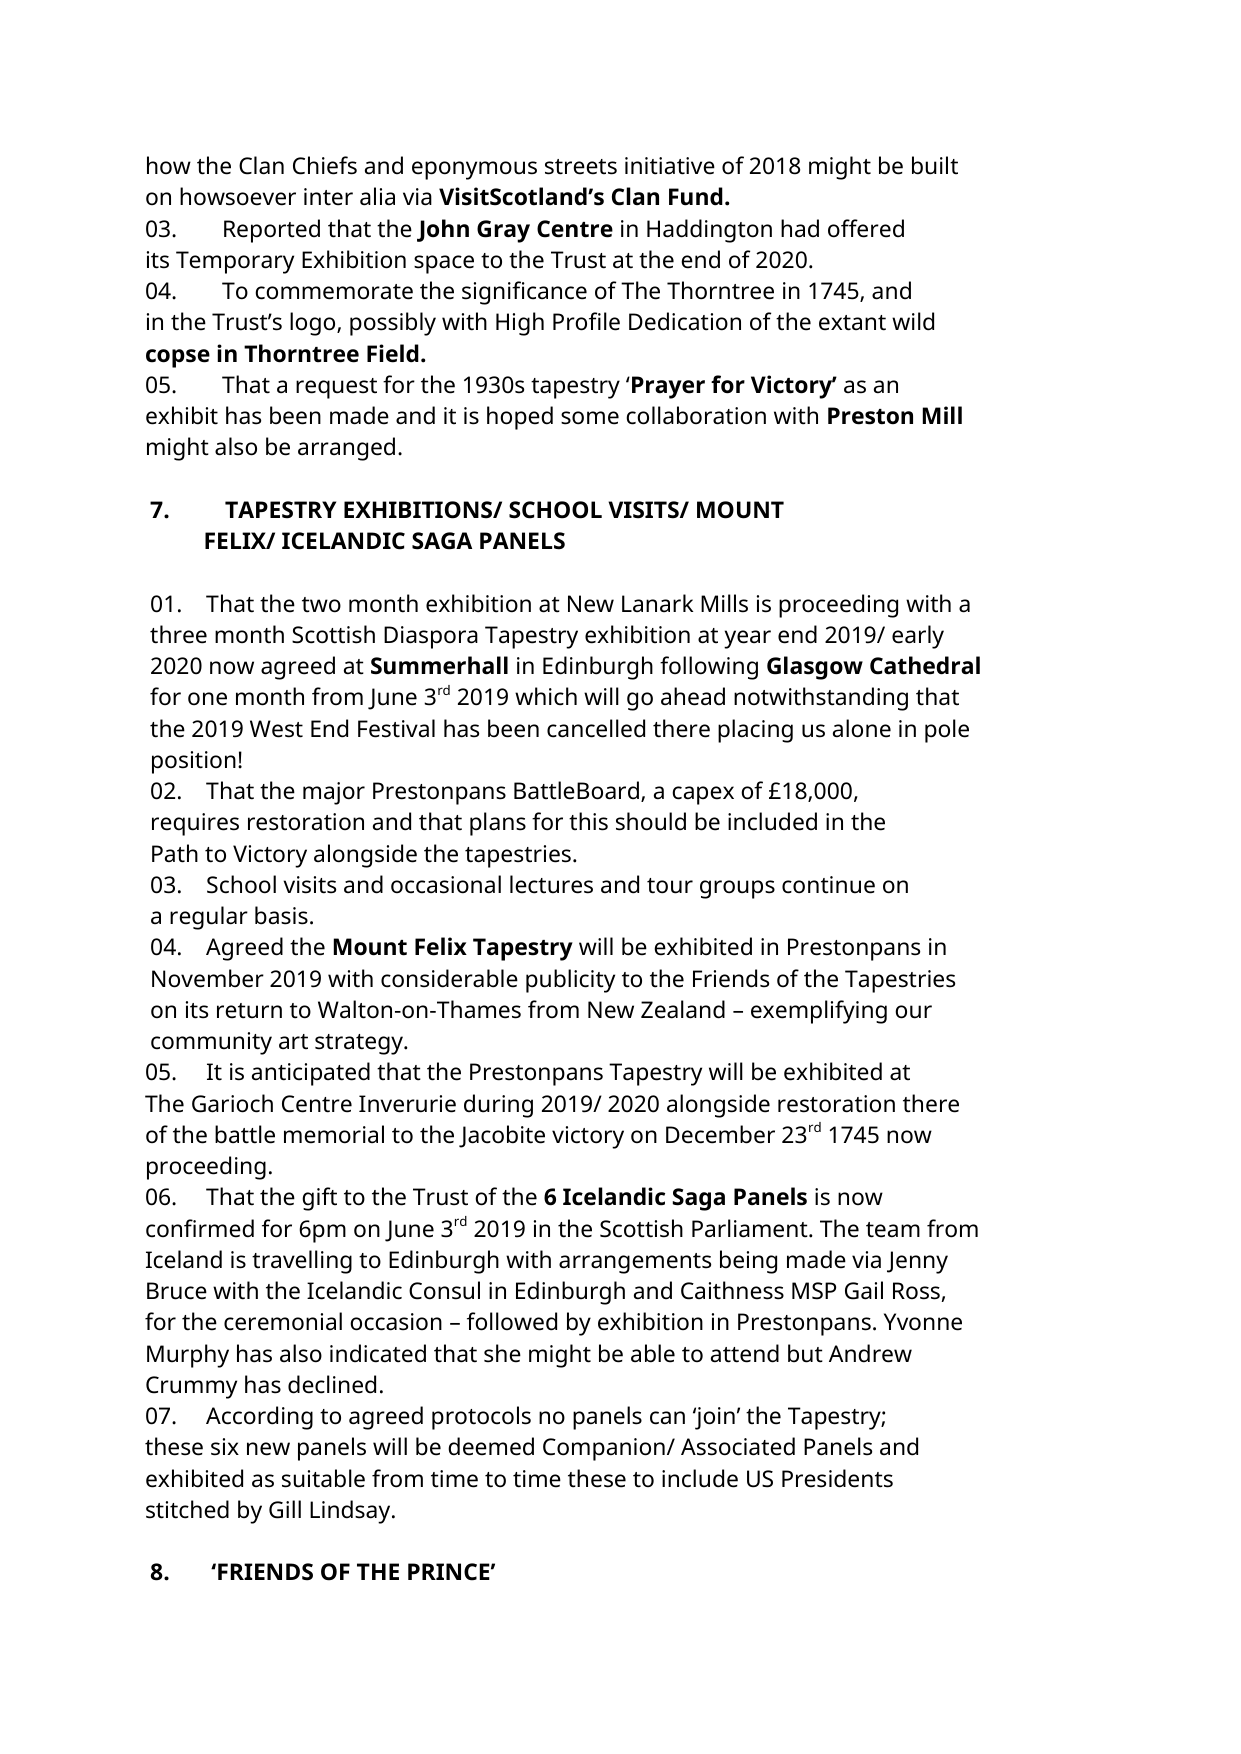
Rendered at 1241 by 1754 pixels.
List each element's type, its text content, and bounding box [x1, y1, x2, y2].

text The Garioch Centre Inverurie during 2019/ 2020 alongside restoration there of the battle memorial to the Jacobite victory on December 23rd 1745 now proceeding. [145, 1087, 982, 1181]
list According to agreed protocols no panels can ‘join’ the Tapestry; [145, 1400, 982, 1431]
text FELIX/ ICELANDIC SAGA PANELS [150, 525, 982, 556]
text Path to Victory alongside the tapestries. [150, 837, 982, 869]
text exhibit has been made and it is hoped some collaboration with Preston Mill might also be arranged. [145, 400, 982, 462]
text 03. School visits and occasional lectures and tour groups continue on [150, 869, 982, 900]
list It is anticipated that the Prestonpans Tapestry will be exhibited at [145, 1056, 982, 1087]
text 7. TAPESTRY EXHIBITIONS/ SCHOOL VISITS/ MOUNT [150, 494, 982, 525]
list Reported that the John Gray Centre in Haddington had offered [145, 212, 982, 244]
text 04. Agreed the Mount Felix Tapestry will be exhibited in Prestonpans in November 2019 with considerable publicity to the Friends of the Tapestries on its return to Walton-on-Thames from New Zealand – exemplifying our community art strategy. [150, 931, 982, 1056]
list To commemorate the significance of The Thorntree in 1745, and [145, 275, 982, 306]
list That the gift to the Trust of the 6 Icelandic Saga Panels is now [145, 1181, 982, 1212]
text its Temporary Exhibition space to the Trust at the end of 2020. [145, 244, 982, 275]
text in the Trust’s logo, possibly with High Profile Dedication of the extant wild copse in Thorntree Field. [145, 306, 982, 369]
text 02. That the major Prestonpans BattleBoard, a capex of £18,000, [150, 775, 982, 806]
text 8. ‘FRIENDS OF THE PRINCE’ [150, 1556, 982, 1587]
text confirmed for 6pm on June 3rd 2019 in the Scottish Parliament. The team from Iceland is travelling to Edinburgh with arrangements being made via Jenny Bruce with the Icelandic Consul in Edinburgh and Caithness MSP Gail Ross, for the ceremonial occasion – followed by exhibition in Prestonpans. Yvonne Murphy has also indicated that she might be able to attend but Andrew Crummy has declined. [145, 1212, 982, 1400]
list That a request for the 1930s tapestry ‘Prayer for Victory’ as an [145, 369, 982, 400]
text a regular basis. [150, 900, 982, 931]
text requires restoration and that plans for this should be included in the [150, 806, 982, 837]
text these six new panels will be deemed Companion/ Associated Panels and exhibited as suitable from time to time these to include US Presidents stitched by Gill Lindsay. [145, 1431, 982, 1525]
text 01. That the two month exhibition at New Lanark Mills is proceeding with a three month Scottish Diaspora Tapestry exhibition at year end 2019/ early 2020 now agreed at Summerhall in Edinburgh following Glasgow Cathedral for one month from June 3rd 2019 which will go ahead notwithstanding that the 2019 West End Festival has been cancelled there placing us alone in pole position! [150, 587, 982, 775]
text how the Clan Chiefs and eponymous streets initiative of 2018 might be built on howsoever inter alia via VisitScotland’s Clan Fund. [145, 150, 982, 212]
